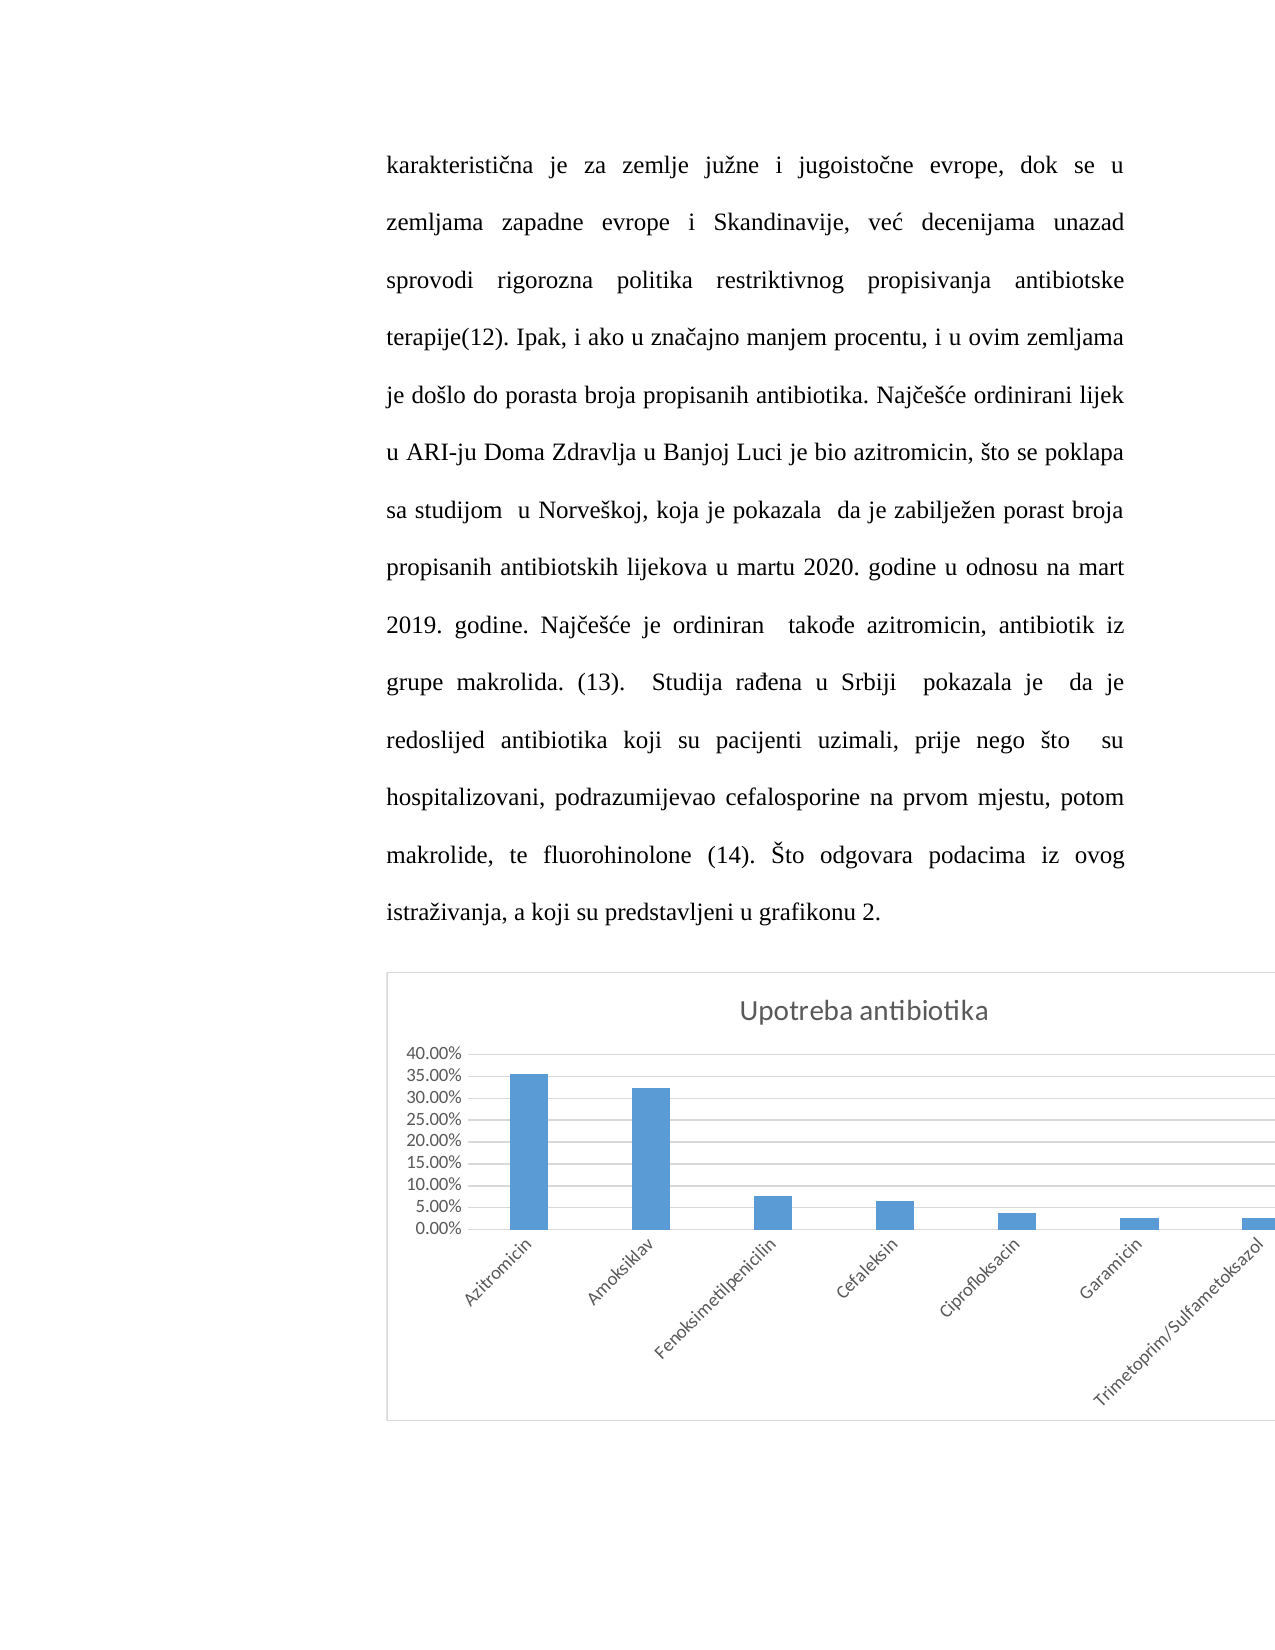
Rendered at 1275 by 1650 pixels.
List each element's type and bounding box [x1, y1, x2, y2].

text [386, 150, 1125, 926]
